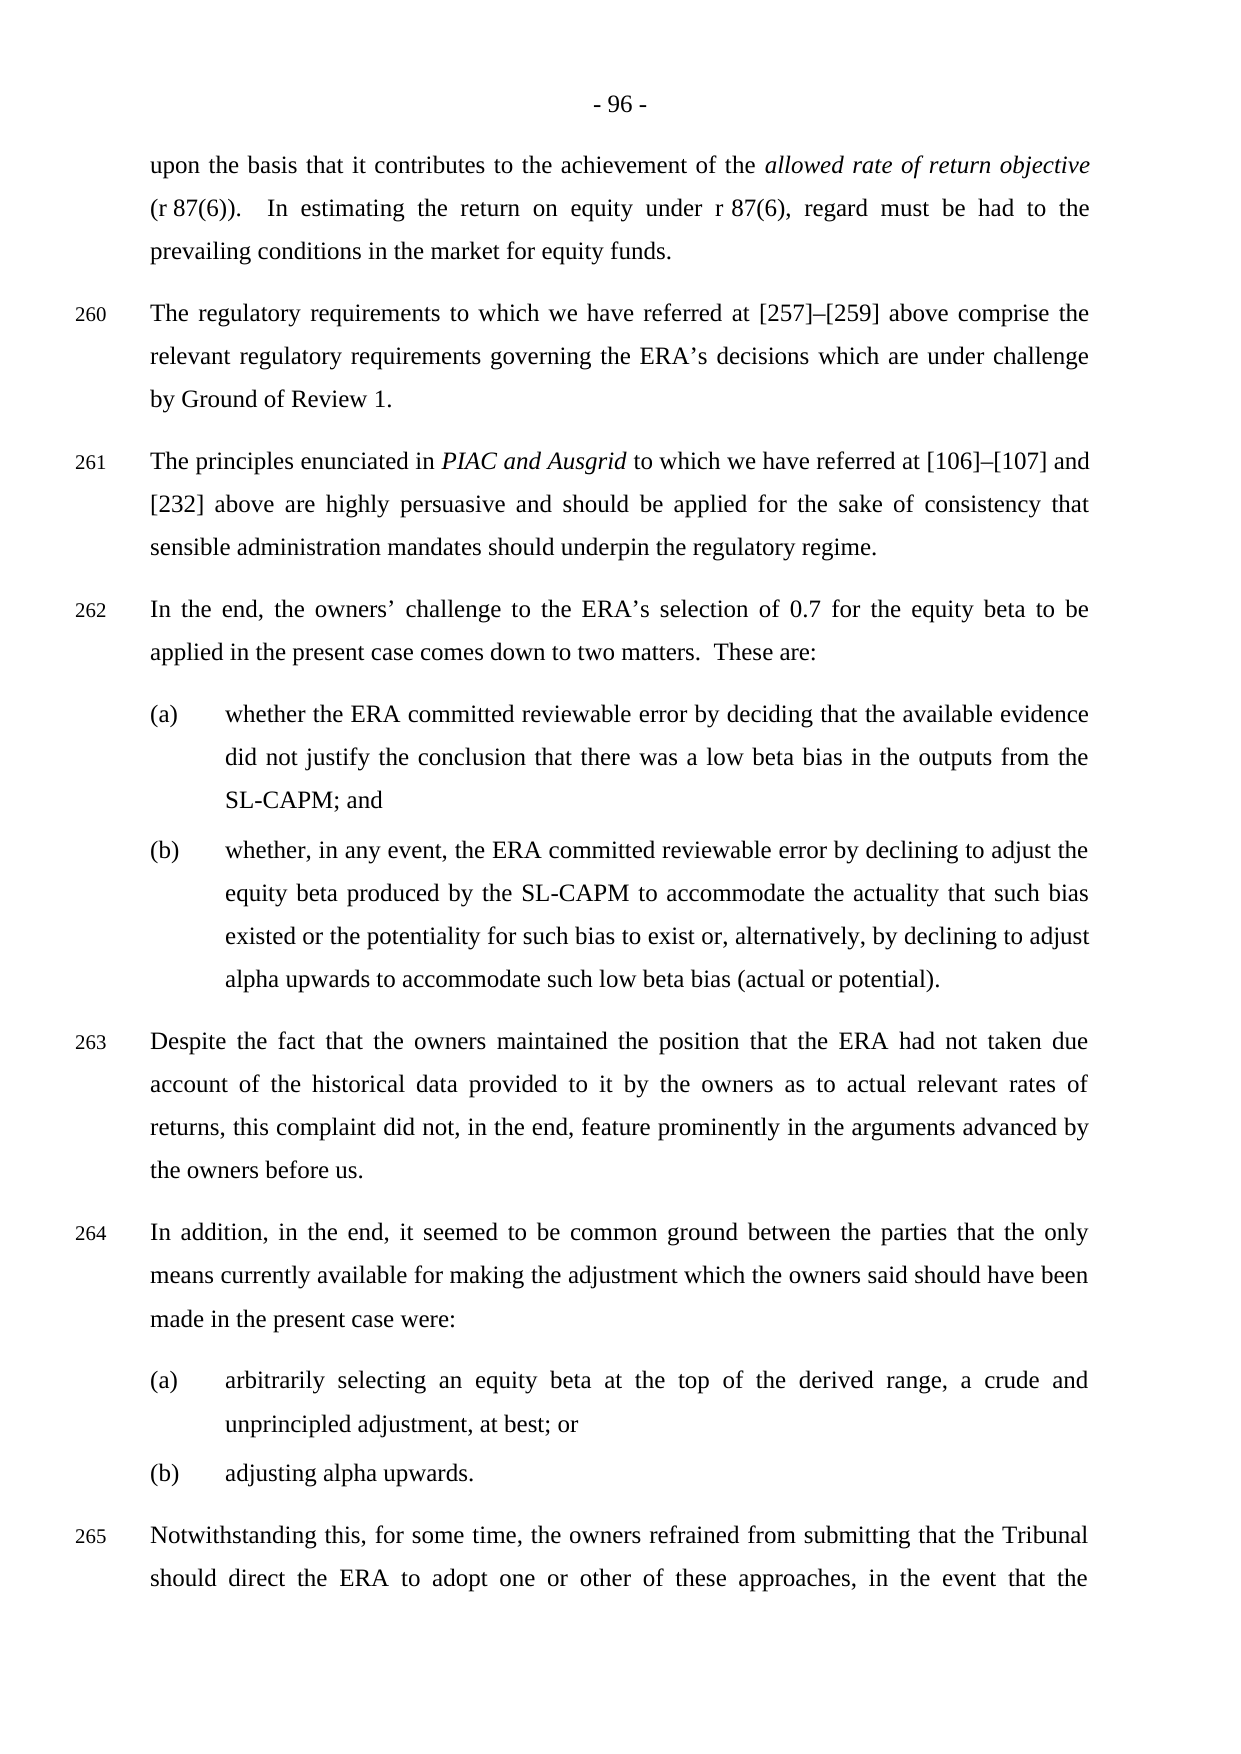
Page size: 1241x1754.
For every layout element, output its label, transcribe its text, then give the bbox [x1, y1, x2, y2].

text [75, 150, 1090, 265]
list whether the ERA committed reviewable error by deciding that the available evidence did not justify the conclusion that there was a low beta bias in the outputs from the SL-CAPM; and [150, 699, 1090, 814]
list adjusting alpha upwards. [150, 1458, 1090, 1487]
list arbitrarily selecting an equity beta at the top of the derived range, a crude and unprincipled adjustment, at best; or [150, 1366, 1090, 1437]
text Despite the fact that the owners maintained the position that the ERA had not taken due account of the historical data provided to it by the owners as to actual relevant rates of returns, this complaint did not, in the end, feature prominently in the arguments advanced by the owners before us. [75, 1026, 1090, 1184]
text In addition, in the end, it seemed to be common ground between the parties that the only means currently available for making the adjustment which the owners said should have been made in the present case were: [75, 1217, 1090, 1332]
text The principles enunciated in PIAC and Ausgrid to which we have referred at [106]–[107] and [232] above are highly persuasive and should be applied for the sake of consistency that sensible administration mandates should underpin the regulatory regime. [75, 446, 1090, 561]
text In the end, the owners’ challenge to the ERA’s selection of 0.7 for the equity beta to be applied in the present case comes down to two matters. These are: [75, 594, 1090, 666]
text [75, 1520, 1090, 1592]
list whether, in any event, the ERA committed reviewable error by declining to adjust the equity beta produced by the SL-CAPM to accommodate the actuality that such bias existed or the potentiality for such bias to exist or, alternatively, by declining to adjust alpha upwards to accommodate such low beta bias (actual or potential). [150, 835, 1090, 993]
text The regulatory requirements to which we have referred at [257]–[259] above comprise the relevant regulatory requirements governing the ERA’s decisions which are under challenge by Ground of Review 1. [75, 298, 1090, 413]
